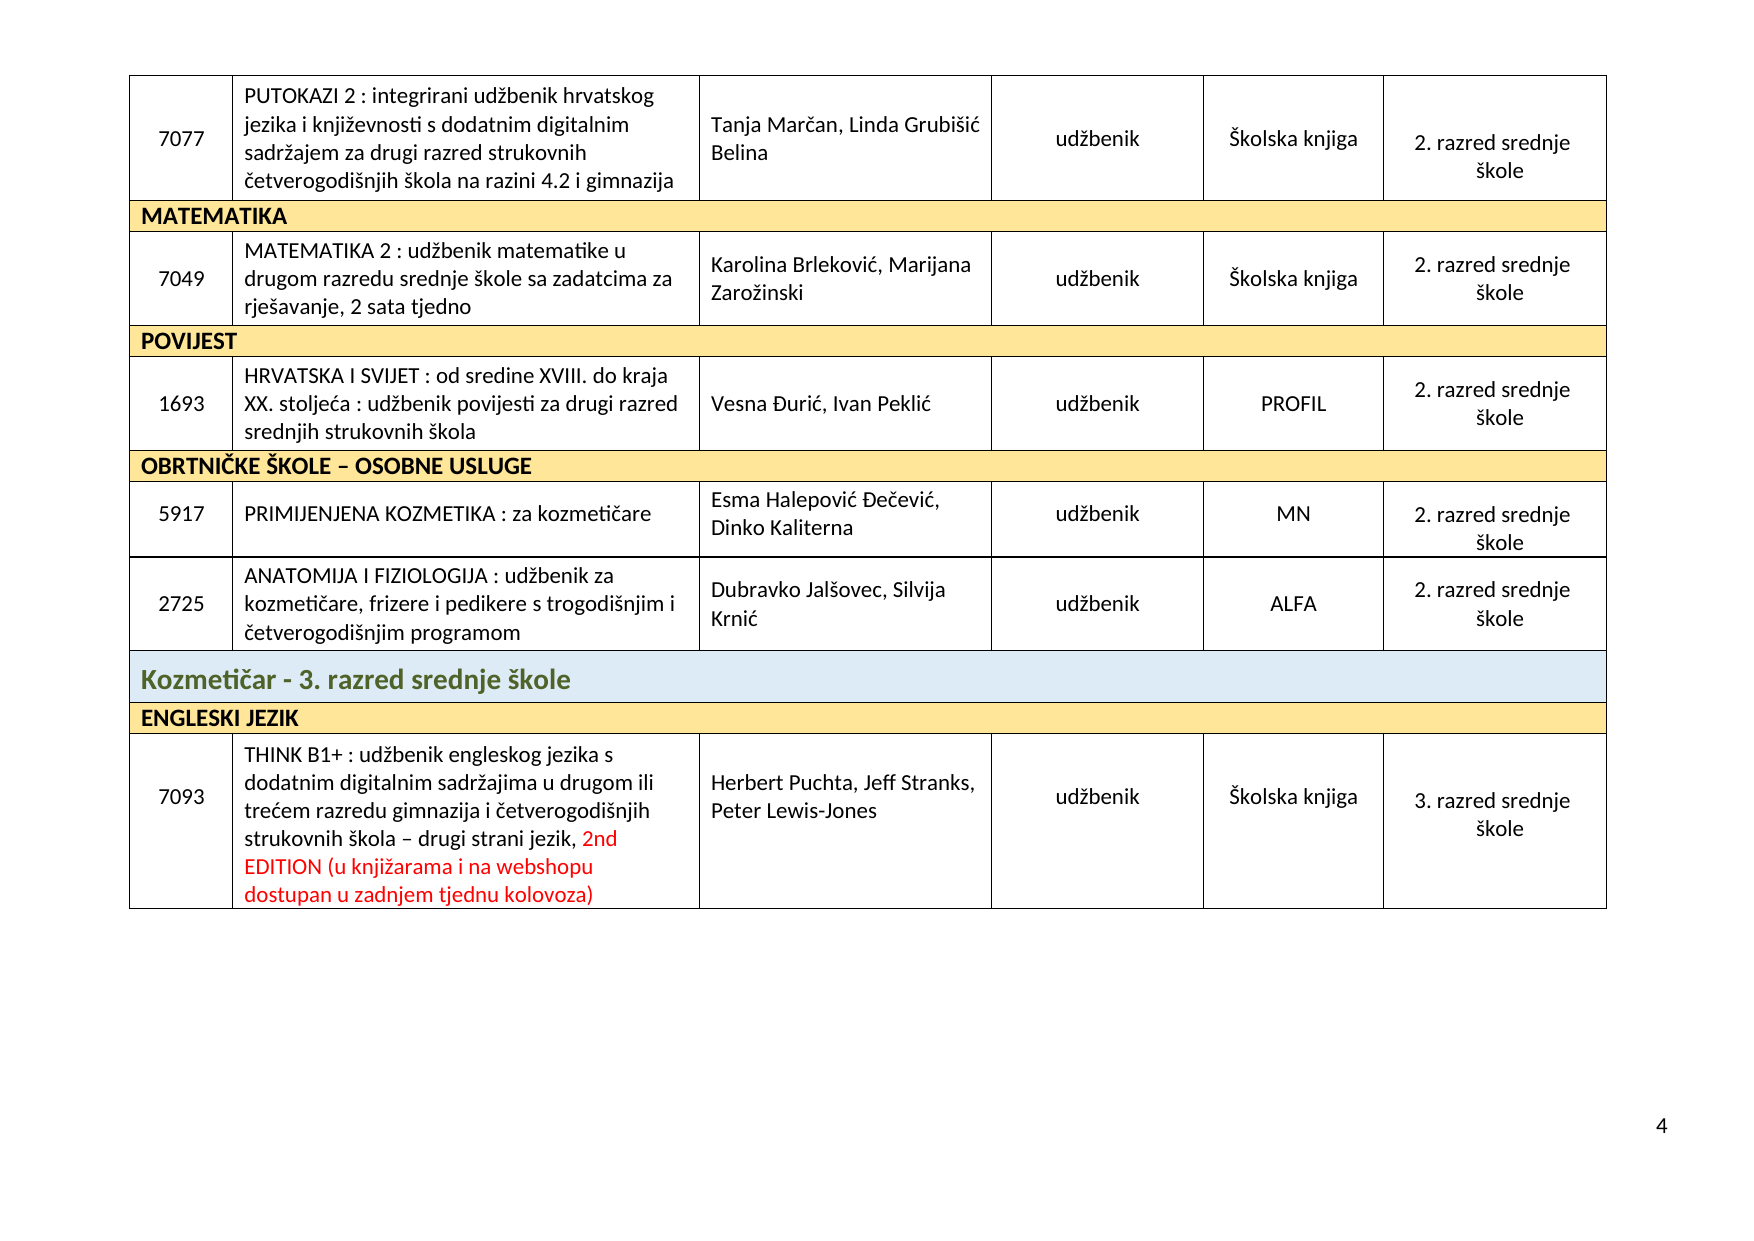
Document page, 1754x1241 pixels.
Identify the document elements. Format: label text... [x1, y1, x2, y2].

table_cell ENGLESKI JEZIK [130, 703, 1606, 733]
table_cell 7049 [130, 232, 232, 325]
table_cell Tanja Marčan, Linda Grubišić Belina [700, 76, 991, 200]
table_cell HRVATSKA I SVIJET : od sredine XVIII. do kraja XX. stoljeća : udžbenik povijesti za drugi razred srednjih strukovnih škola [233, 357, 699, 450]
table_cell udžbenik [992, 76, 1203, 200]
table_cell 1693 [130, 357, 232, 450]
table_cell ALFA [1204, 558, 1383, 650]
table_cell udžbenik [992, 734, 1203, 908]
table_cell 7093 [130, 734, 232, 908]
table_cell Herbert Puchta, Jeff Stranks, Peter Lewis-Jones [700, 734, 991, 908]
table_cell udžbenik [992, 232, 1203, 325]
table_cell udžbenik [992, 558, 1203, 650]
table_cell 5917 [130, 482, 232, 556]
table_cell MATEMATIKA [130, 201, 1606, 231]
table_cell Esma Halepović Đečević, Dinko Kaliterna [700, 482, 991, 556]
table_cell PRIMIJENJENA KOZMETIKA : za kozmetičare [233, 482, 699, 556]
table_cell THINK B1+ : udžbenik engleskog jezika s dodatnim digitalnim sadržajima u drugom ili trećem razredu gimnazija i četverogodišnjih strukovnih škola – drugi strani jezik, 2nd EDITION (u knjižarama i na webshopu dostupan u zadnjem tjednu kolovoza) [233, 734, 699, 908]
table_cell 7077 [130, 76, 232, 200]
table_cell Karolina Brleković, Marijana Zarožinski [700, 232, 991, 325]
table_cell PUTOKAZI 2 : integrirani udžbenik hrvatskog jezika i književnosti s dodatnim digitalnim sadržajem za drugi razred strukovnih četverogodišnjih škola na razini 4.2 i gimnazija [233, 76, 699, 200]
table_cell 2725 [130, 558, 232, 650]
table_cell 2. razred srednje škole [1384, 482, 1606, 556]
table_cell OBRTNIČKE ŠKOLE – OSOBNE USLUGE [130, 451, 1606, 481]
table_cell MATEMATIKA 2 : udžbenik matematike u drugom razredu srednje škole sa zadatcima za rješavanje, 2 sata tjedno [233, 232, 699, 325]
table_cell Dubravko Jalšovec, Silvija Krnić [700, 558, 991, 650]
table_cell ANATOMIJA I FIZIOLOGIJA : udžbenik za kozmetičare, frizere i pedikere s trogodišnjim i četverogodišnjim programom [233, 558, 699, 650]
table_cell 2. razred srednje škole [1384, 232, 1606, 325]
table_cell 3. razred srednje škole [1384, 734, 1606, 908]
table_cell 2. razred srednje škole [1384, 558, 1606, 650]
table_cell Kozmetičar - 3. razred srednje škole [130, 651, 1606, 702]
table_cell Školska knjiga [1204, 734, 1383, 908]
table_cell Vesna Đurić, Ivan Peklić [700, 357, 991, 450]
table_cell udžbenik [992, 357, 1203, 450]
table_cell POVIJEST [130, 326, 1606, 356]
table_cell PROFIL [1204, 357, 1383, 450]
table_cell 2. razred srednje škole [1384, 357, 1606, 450]
table_cell Školska knjiga [1204, 232, 1383, 325]
table_cell MN [1204, 482, 1383, 556]
table_cell Školska knjiga [1204, 76, 1383, 200]
table_cell udžbenik [992, 482, 1203, 556]
table_cell 2. razred srednje škole [1384, 76, 1606, 200]
